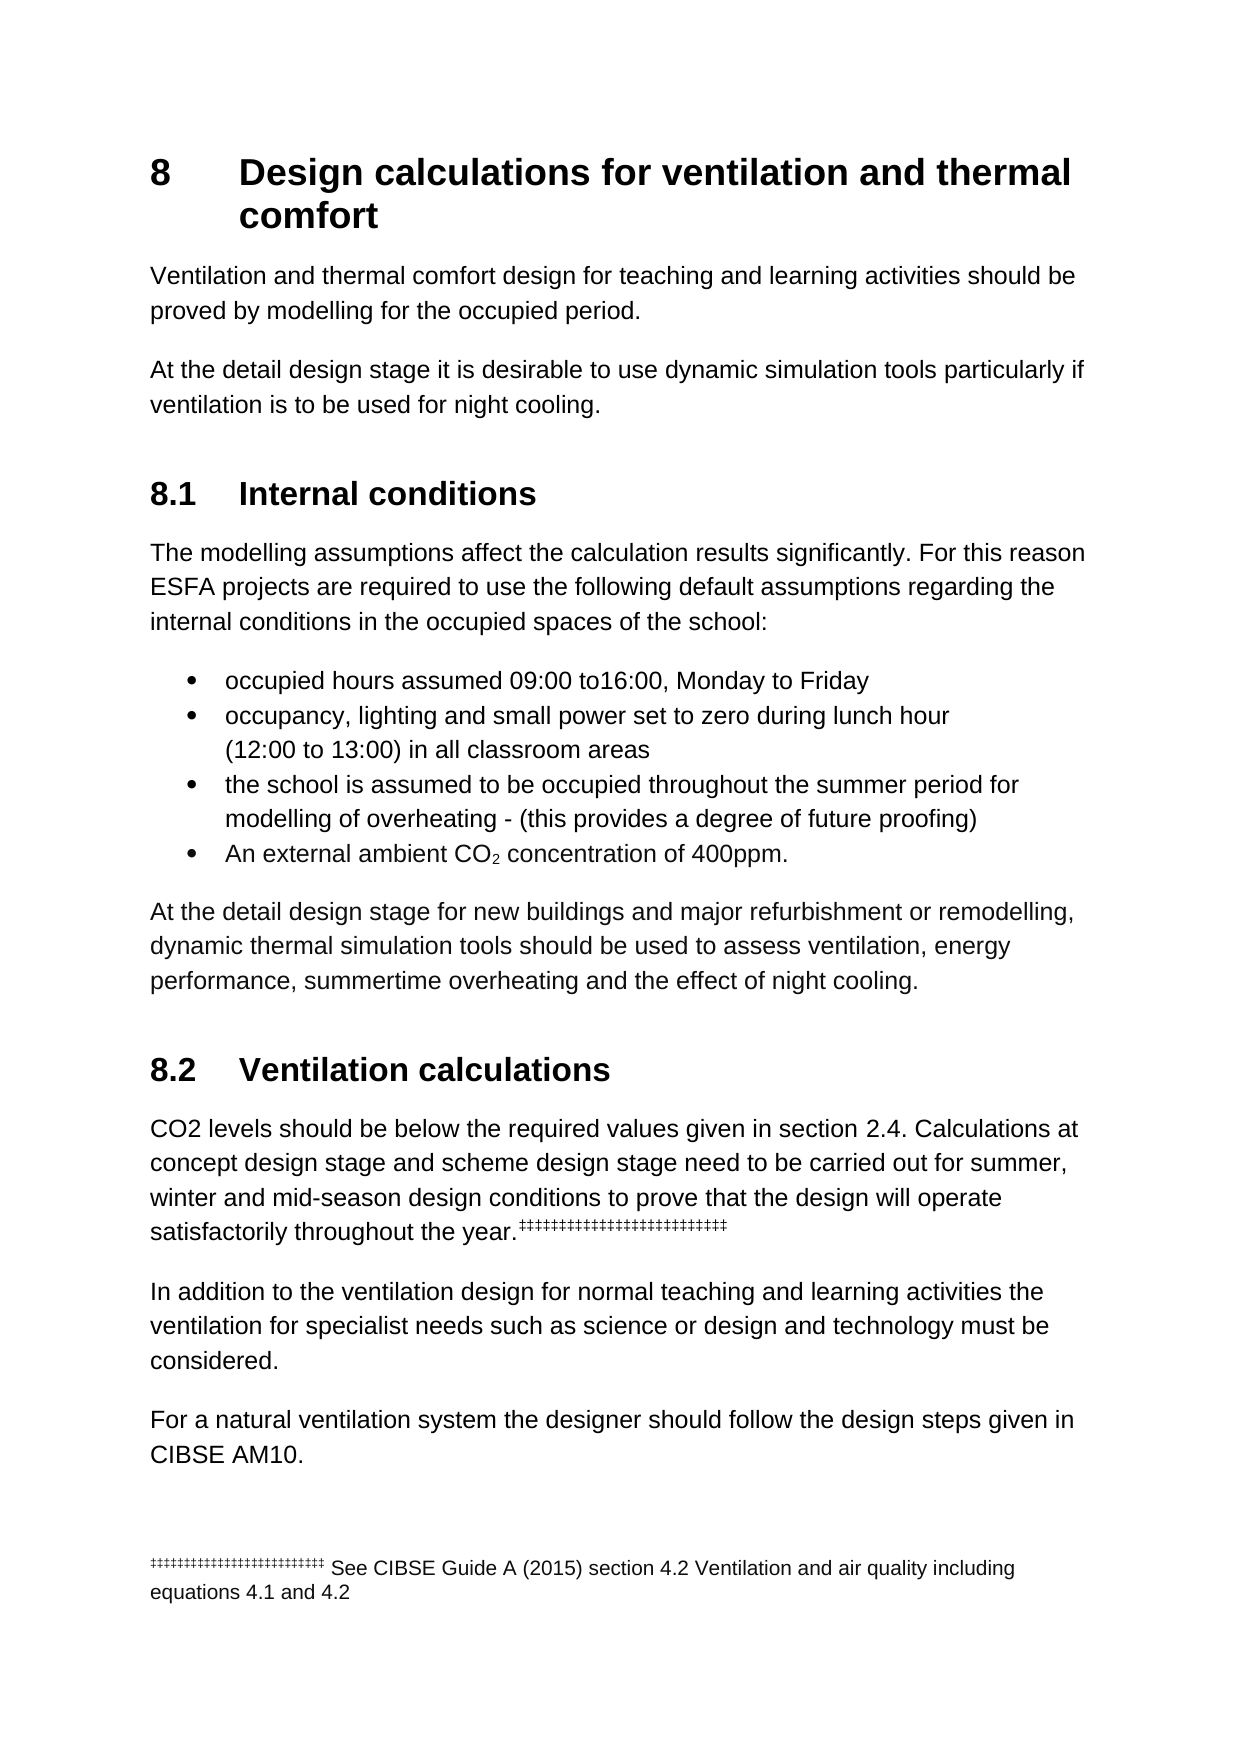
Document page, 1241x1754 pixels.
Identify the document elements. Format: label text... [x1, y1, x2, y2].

text In addition to the ventilation design for normal teaching and learning activities the ventilation for specialist needs such as science or design and technology must be considered. [150, 1277, 1090, 1374]
text The modelling assumptions affect the calculation results significantly. For this reason ESFA projects are required to use the following default assumptions regarding the internal conditions in the occupied spaces of the school: [150, 538, 1090, 635]
subtitle Design calculations for ventilation and thermal comfort [150, 150, 1090, 236]
list occupancy, lighting and small power set to zero during lunch hour (12:00 to 13:00) in all classroom areas [187, 701, 1090, 764]
list the school is assumed to be occupied throughout the summer period for modelling of overheating - (this provides a degree of future proofing) [187, 770, 1090, 833]
text At the detail design stage for new buildings and major refurbishment or remodelling, dynamic thermal simulation tools should be used to assess ventilation, energy performance, summertime overheating and the effect of night cooling. [150, 897, 1090, 994]
text CO2 levels should be below the required values given in section 2.4. Calculations at concept design stage and scheme design stage need to be carried out for summer, winter and mid-season design conditions to prove that the design will operate satisfactorily throughout the year. [150, 1114, 1090, 1246]
subtitle Ventilation calculations [150, 1050, 1090, 1089]
text At the detail design stage it is desirable to use dynamic simulation tools particularly if ventilation is to be used for night cooling. [150, 355, 1090, 418]
list An external ambient CO2 concentration of 400ppm. [187, 839, 1090, 868]
text For a natural ventilation system the designer should follow the design steps given in CIBSE AM10. [150, 1405, 1090, 1468]
text Ventilation and thermal comfort design for teaching and learning activities should be proved by modelling for the occupied period. [150, 261, 1090, 324]
list occupied hours assumed 09:00 to16:00, Monday to Friday [187, 666, 1090, 695]
subtitle Internal conditions [150, 474, 1090, 513]
